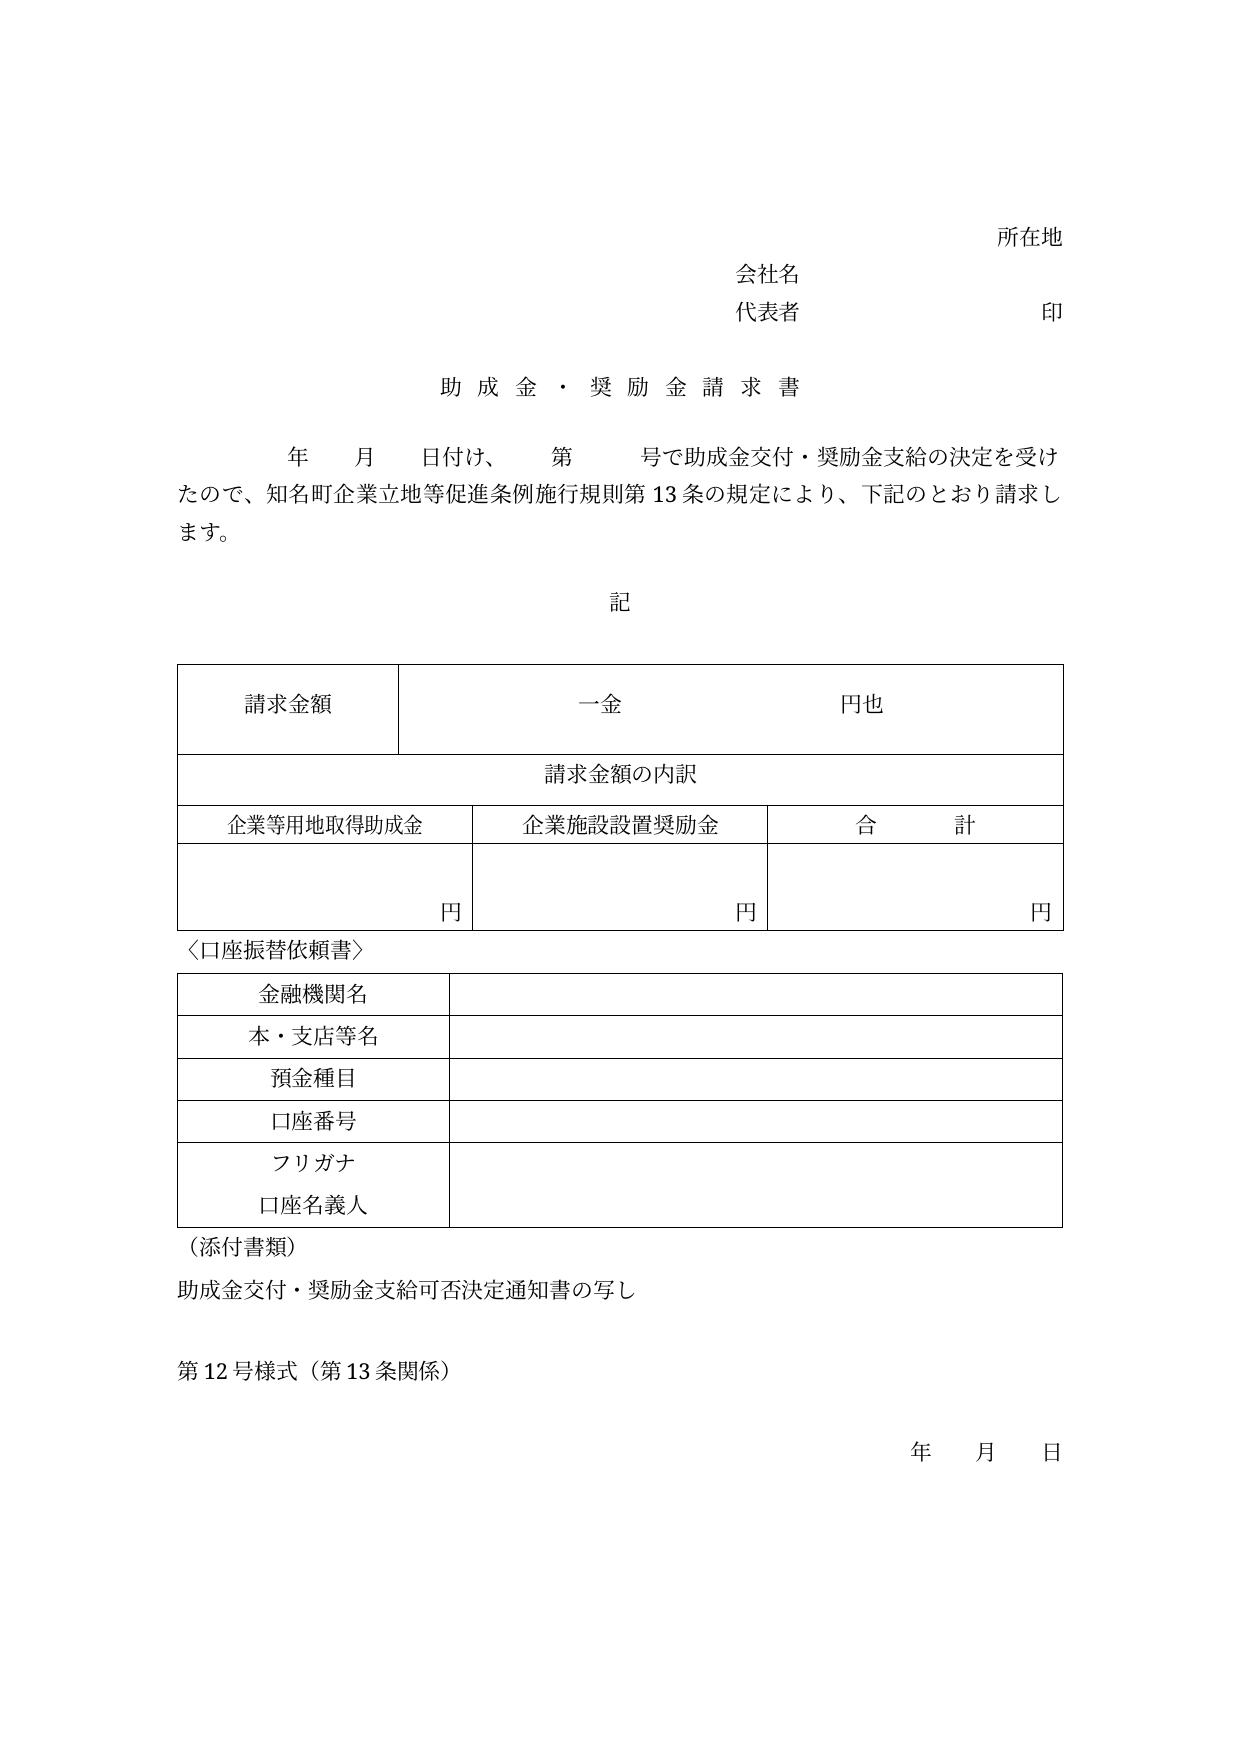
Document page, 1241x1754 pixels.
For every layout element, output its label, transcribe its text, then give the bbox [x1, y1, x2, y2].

table_cell [450, 1059, 1062, 1100]
table_cell 企業施設設置奨励金 [473, 806, 767, 843]
table_cell 円 [178, 844, 472, 930]
table_cell 円 [768, 844, 1063, 930]
table_cell 請求金額の内訳 [178, 755, 1063, 804]
text 助成金交付・奨励金支給可否決定通知書の写し [177, 1270, 1063, 1307]
table_header [450, 974, 1062, 1015]
text 記 [177, 582, 1063, 620]
table_cell 本・支店等名 [178, 1016, 449, 1057]
text 第12号様式（第13条関係） [177, 1351, 1063, 1388]
table_header 一金 円也 [399, 665, 1063, 753]
table_cell 口座番号 [178, 1101, 449, 1142]
text 〈口座振替依頼書〉 [177, 931, 1063, 968]
table_cell [450, 1101, 1062, 1142]
table_cell フリガナ 口座名義人 [178, 1143, 449, 1227]
text 所在地 [177, 217, 1063, 254]
table_cell 円 [473, 844, 767, 930]
table_header 金融機関名 [178, 974, 449, 1015]
table_cell 企業等用地取得助成金 [178, 806, 472, 843]
text 助成金・奨励金請求書 [440, 367, 801, 404]
text （添付書類） [177, 1228, 1063, 1265]
table_header 請求金額 [178, 665, 398, 753]
table_cell [450, 1016, 1062, 1057]
text 年 月 日 [177, 1432, 1063, 1470]
table_cell 預金種目 [178, 1059, 449, 1100]
table_cell 合計 [768, 806, 1063, 843]
text 会社名 代表者 印 [177, 254, 1063, 367]
text 年 月 日付け、 第 号で助成金交付・奨励金支給の決定を受けたので、知名町企業立地等促進条例施行規則第13条の規定により、下記のとおり請求します。 [177, 437, 1063, 549]
table_cell [450, 1143, 1062, 1227]
